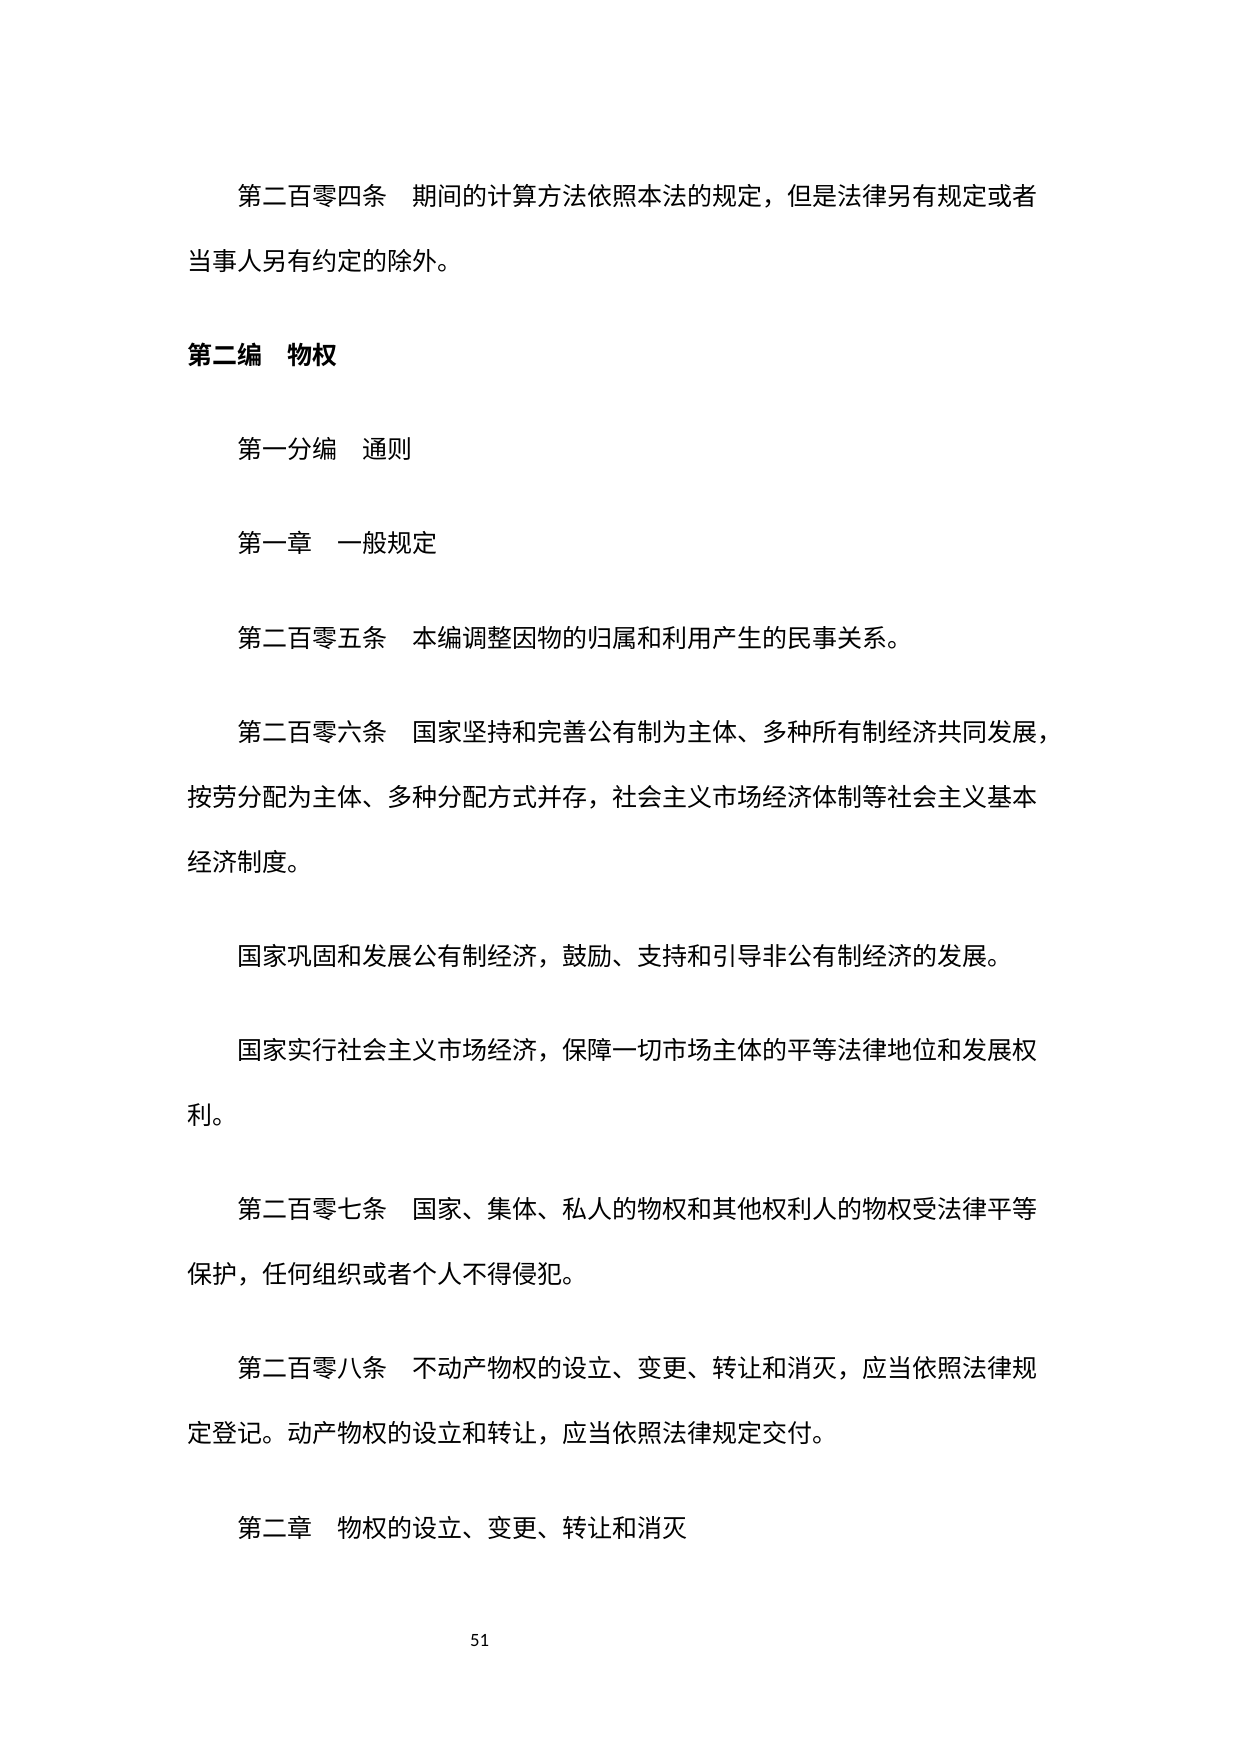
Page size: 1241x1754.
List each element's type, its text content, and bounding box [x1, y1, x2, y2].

text 第二百零六条 国家坚持和完善公有制为主体、多种所有制经济共同发展，按劳分配为主体、多种分配方式并存，社会主义市场经济体制等社会主义基本经济制度。 [187, 698, 1053, 893]
text 第二百零八条 不动产物权的设立、变更、转让和消灭，应当依照法律规定登记。动产物权的设立和转让，应当依照法律规定交付。 [187, 1334, 1053, 1464]
text 第二百零四条 期间的计算方法依照本法的规定，但是法律另有规定或者当事人另有约定的除外。 [187, 162, 1053, 292]
text 第二百零五条 本编调整因物的归属和利用产生的民事关系。 [187, 604, 1053, 669]
text 国家巩固和发展公有制经济，鼓励、支持和引导非公有制经济的发展。 [187, 922, 1053, 987]
text 第一章 一般规定 [187, 509, 1053, 574]
text 第二百零七条 国家、集体、私人的物权和其他权利人的物权受法律平等保护，任何组织或者个人不得侵犯。 [187, 1175, 1053, 1305]
text 第二章 物权的设立、变更、转让和消灭 [187, 1494, 1053, 1559]
text 第二编 物权 [187, 321, 1053, 386]
text 第一分编 通则 [187, 415, 1053, 480]
text 国家实行社会主义市场经济，保障一切市场主体的平等法律地位和发展权利。 [187, 1016, 1053, 1146]
